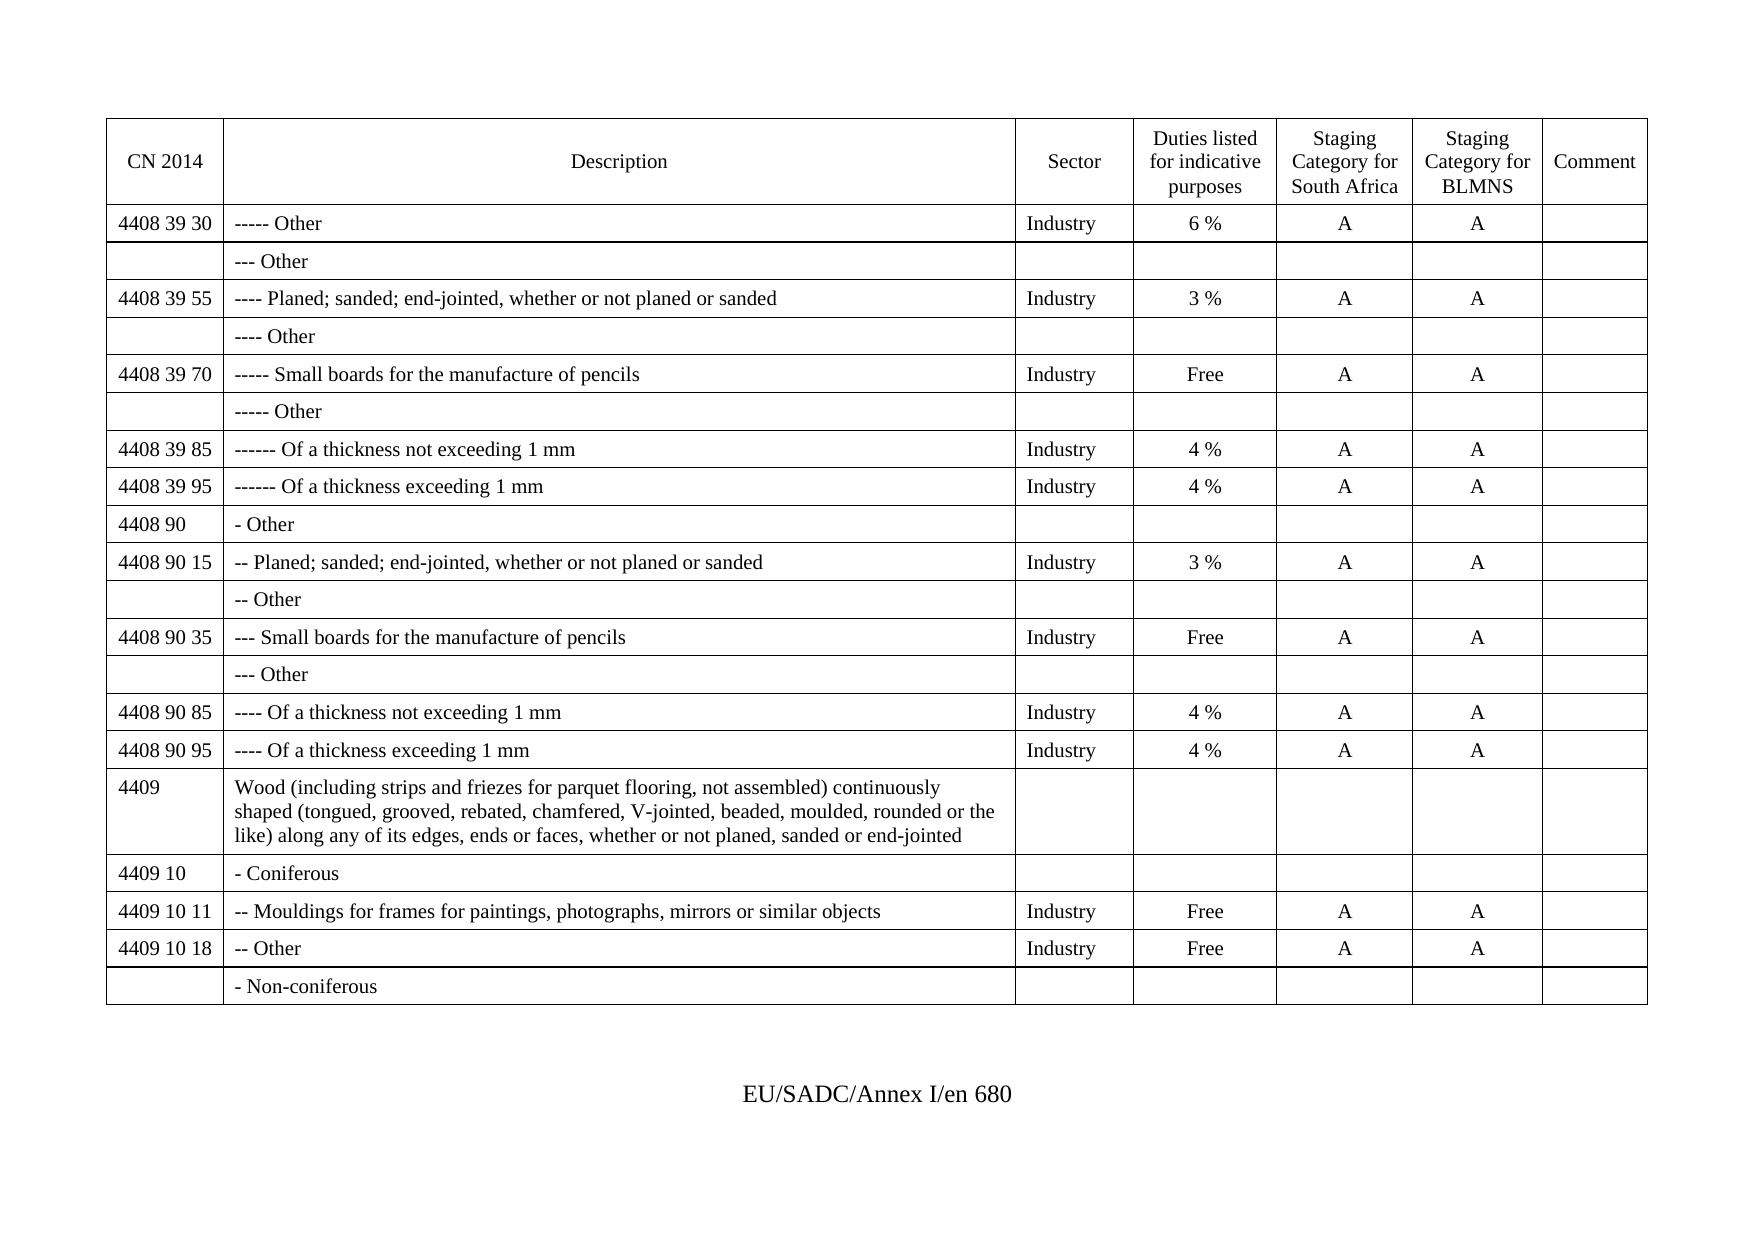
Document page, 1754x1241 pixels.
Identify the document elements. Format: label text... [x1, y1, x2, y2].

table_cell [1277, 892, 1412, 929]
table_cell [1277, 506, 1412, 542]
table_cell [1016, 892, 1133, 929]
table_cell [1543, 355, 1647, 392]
table_header Staging Category for South Africa [1277, 119, 1412, 204]
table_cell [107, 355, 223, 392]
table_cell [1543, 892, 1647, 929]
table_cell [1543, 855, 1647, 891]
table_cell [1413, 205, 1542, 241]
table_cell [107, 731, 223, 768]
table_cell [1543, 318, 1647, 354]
table_header CN 2014 [107, 119, 223, 204]
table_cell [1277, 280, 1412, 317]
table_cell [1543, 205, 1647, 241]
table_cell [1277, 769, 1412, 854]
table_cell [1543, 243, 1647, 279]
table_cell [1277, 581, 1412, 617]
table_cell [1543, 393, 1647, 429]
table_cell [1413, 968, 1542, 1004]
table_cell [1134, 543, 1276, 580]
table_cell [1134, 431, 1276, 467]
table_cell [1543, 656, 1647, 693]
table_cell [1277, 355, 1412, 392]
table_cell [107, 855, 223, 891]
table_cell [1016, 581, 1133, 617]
table_header Staging Category for BLMNS [1413, 119, 1542, 204]
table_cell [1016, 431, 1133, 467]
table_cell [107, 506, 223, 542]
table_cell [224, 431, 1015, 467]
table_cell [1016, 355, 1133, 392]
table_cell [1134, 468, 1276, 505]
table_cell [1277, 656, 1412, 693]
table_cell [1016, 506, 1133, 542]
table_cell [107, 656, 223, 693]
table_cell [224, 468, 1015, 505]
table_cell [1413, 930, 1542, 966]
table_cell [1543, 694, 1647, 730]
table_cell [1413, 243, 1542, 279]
table_header Comment [1543, 119, 1647, 204]
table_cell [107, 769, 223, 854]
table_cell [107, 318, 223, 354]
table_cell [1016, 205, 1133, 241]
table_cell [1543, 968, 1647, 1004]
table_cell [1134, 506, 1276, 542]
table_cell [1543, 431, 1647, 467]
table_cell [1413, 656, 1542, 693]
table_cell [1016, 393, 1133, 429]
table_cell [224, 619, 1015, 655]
table_header Duties listed for indicative purposes [1134, 119, 1276, 204]
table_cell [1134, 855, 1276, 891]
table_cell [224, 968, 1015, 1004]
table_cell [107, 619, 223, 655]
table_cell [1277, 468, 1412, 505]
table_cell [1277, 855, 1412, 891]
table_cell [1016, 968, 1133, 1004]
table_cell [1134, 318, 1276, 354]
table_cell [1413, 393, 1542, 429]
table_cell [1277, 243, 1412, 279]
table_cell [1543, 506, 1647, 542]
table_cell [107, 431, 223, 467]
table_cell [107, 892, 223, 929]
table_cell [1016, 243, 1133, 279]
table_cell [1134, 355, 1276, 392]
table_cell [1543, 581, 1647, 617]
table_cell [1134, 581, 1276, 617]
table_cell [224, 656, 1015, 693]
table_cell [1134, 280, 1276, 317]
table_header Description [224, 119, 1015, 204]
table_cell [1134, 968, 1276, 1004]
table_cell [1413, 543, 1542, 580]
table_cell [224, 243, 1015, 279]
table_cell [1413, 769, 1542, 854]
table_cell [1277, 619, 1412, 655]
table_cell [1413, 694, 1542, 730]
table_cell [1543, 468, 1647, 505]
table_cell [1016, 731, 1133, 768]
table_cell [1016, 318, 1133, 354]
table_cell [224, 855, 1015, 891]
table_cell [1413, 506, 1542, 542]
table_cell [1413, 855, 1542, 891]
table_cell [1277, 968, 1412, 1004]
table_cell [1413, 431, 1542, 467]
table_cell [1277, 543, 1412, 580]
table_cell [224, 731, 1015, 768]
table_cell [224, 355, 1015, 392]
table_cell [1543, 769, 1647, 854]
table_header Sector [1016, 119, 1133, 204]
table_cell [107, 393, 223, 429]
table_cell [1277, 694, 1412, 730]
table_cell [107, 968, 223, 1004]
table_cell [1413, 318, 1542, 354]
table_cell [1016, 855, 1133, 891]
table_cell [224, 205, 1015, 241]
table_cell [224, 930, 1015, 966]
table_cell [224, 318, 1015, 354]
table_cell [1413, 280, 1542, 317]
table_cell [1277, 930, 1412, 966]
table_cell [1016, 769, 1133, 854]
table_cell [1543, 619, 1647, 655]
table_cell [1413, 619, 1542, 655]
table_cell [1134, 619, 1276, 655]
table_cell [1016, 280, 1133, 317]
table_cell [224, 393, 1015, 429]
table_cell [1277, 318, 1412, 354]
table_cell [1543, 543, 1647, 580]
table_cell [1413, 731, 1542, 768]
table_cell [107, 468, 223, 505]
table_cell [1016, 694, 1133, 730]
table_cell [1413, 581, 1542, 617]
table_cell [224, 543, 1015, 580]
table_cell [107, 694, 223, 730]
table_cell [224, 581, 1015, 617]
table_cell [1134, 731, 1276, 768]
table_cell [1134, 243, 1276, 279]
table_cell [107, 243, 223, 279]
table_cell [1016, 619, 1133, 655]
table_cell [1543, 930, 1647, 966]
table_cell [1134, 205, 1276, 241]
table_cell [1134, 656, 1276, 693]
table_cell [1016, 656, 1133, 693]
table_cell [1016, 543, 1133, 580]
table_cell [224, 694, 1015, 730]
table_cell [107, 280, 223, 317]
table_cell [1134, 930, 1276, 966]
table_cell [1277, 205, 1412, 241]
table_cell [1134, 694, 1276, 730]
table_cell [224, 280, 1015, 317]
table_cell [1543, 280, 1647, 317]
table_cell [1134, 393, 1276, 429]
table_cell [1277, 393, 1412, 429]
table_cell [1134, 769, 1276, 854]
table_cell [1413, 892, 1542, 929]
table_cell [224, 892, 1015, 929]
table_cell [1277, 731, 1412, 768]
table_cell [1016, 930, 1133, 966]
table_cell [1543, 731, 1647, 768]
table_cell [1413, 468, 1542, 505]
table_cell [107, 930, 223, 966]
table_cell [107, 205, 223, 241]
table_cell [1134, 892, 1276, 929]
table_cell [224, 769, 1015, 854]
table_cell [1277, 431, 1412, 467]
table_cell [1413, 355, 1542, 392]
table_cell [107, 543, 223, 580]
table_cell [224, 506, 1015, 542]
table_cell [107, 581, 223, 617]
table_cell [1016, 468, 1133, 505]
